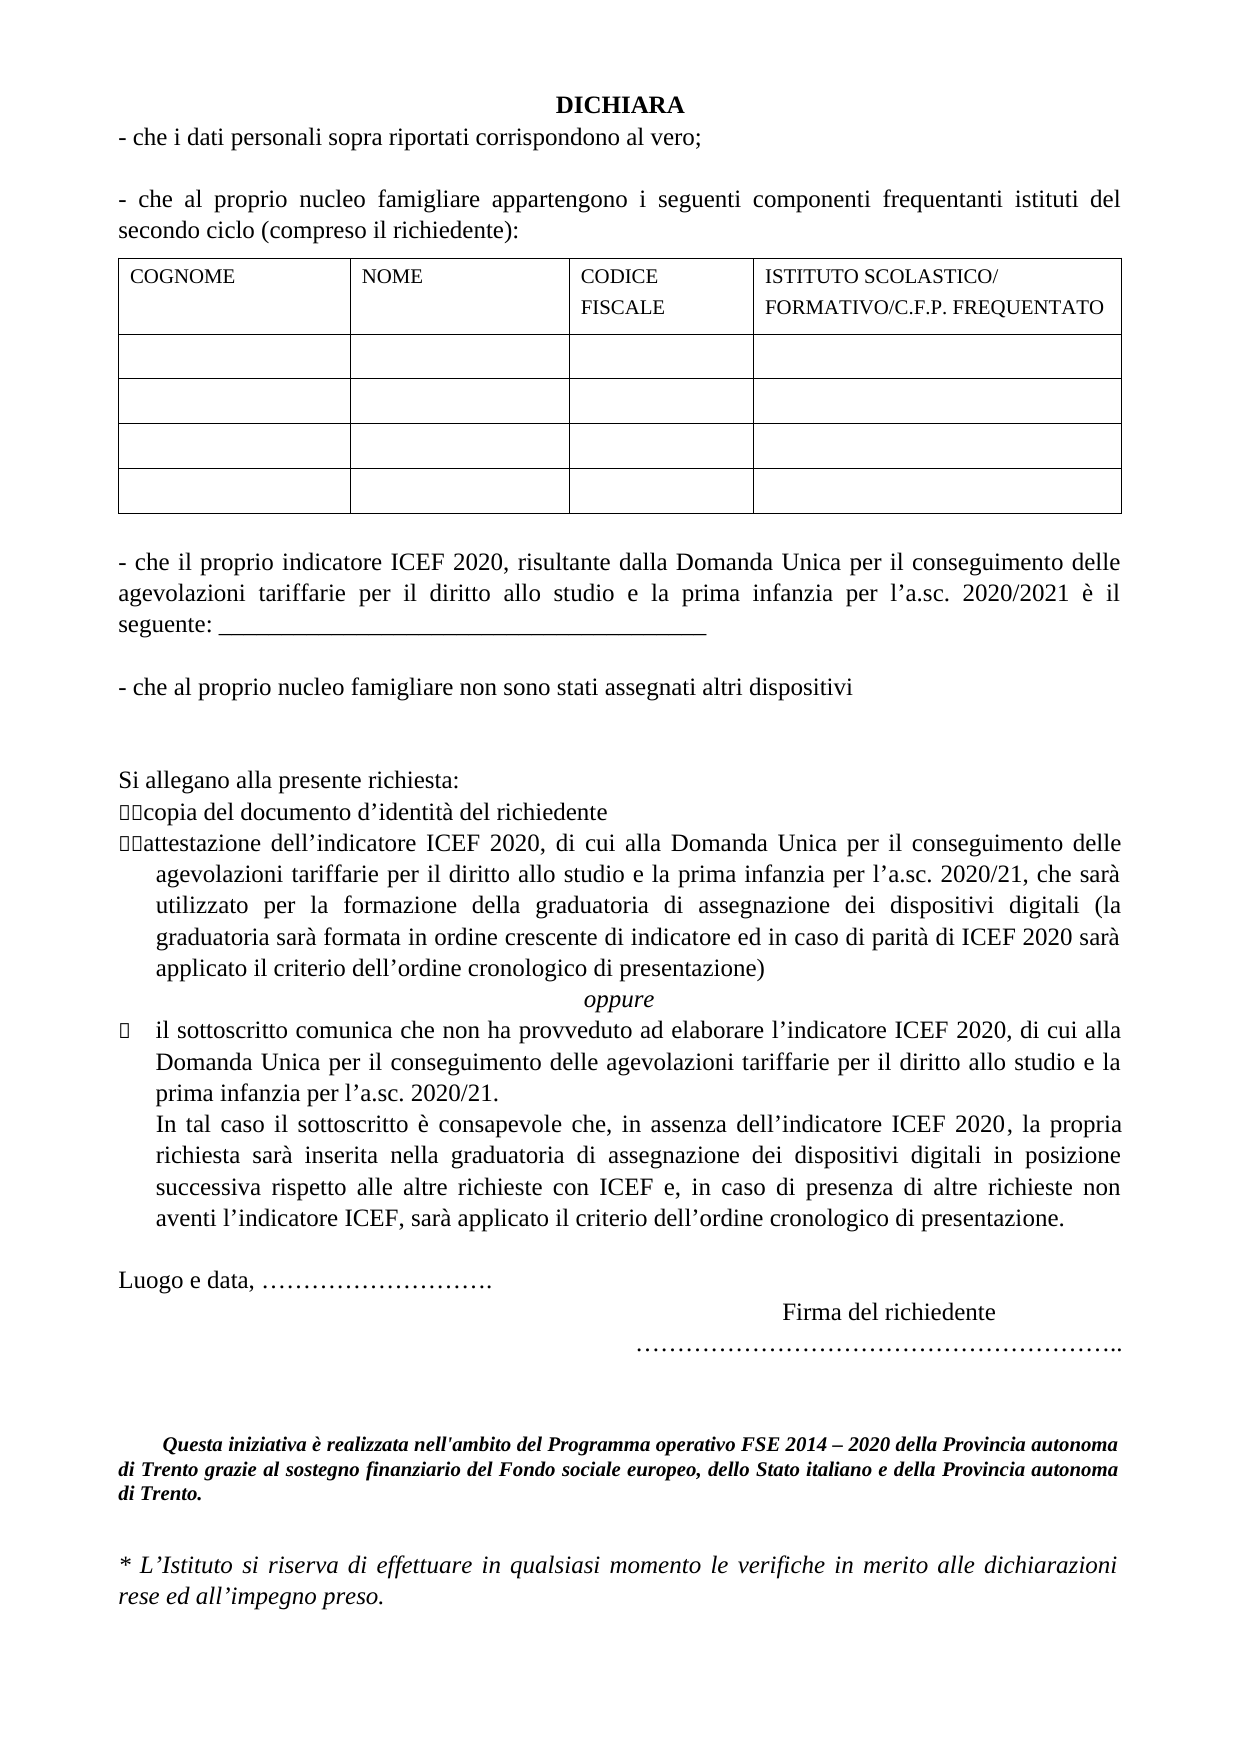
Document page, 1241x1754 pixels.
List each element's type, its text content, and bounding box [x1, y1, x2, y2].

table_cell [754, 469, 1121, 513]
text ………………………………………………….. [118, 1326, 1122, 1357]
table_header ISTITUTO SCOLASTICO/ FORMATIVO/C.F.P. FREQUENTATO [754, 259, 1121, 333]
table_cell [754, 379, 1121, 423]
text * L’Istituto si riserva di effettuare in qualsiasi momento le verifiche in merito alle dichiarazioni rese ed all’impegno preso. [118, 1548, 1122, 1611]
table_cell [351, 469, 569, 513]
text DICHIARA [118, 89, 1122, 120]
table_cell [119, 424, 350, 468]
table_cell [570, 379, 753, 423]
text Luogo e data, ………………………. [118, 1264, 1122, 1295]
table_cell [570, 335, 753, 378]
table_cell [754, 424, 1121, 468]
text - che al proprio nucleo famigliare non sono stati assegnati altri dispositivi [118, 670, 1122, 701]
text - che il proprio indicatore ICEF 2020, risultante dalla Domanda Unica per il conseguimento delle agevolazioni tariffarie per il diritto allo studio e la prima infanzia per l’a.sc. 2020/2021 è il seguente: _______________________________________ [118, 545, 1122, 639]
text attestazione dell’indicatore ICEF 2020, di cui alla Domanda Unica per il conseguimento delle agevolazioni tariffarie per il diritto allo studio e la prima infanzia per l’a.sc. 2020/21, che sarà utilizzato per la formazione della graduatoria di assegnazione dei dispositivi digitali (la graduatoria sarà formata in ordine crescente di indicatore ed in caso di parità di ICEF 2020 sarà applicato il criterio dell’ordine cronologico di presentazione) [118, 826, 1122, 982]
table_cell [119, 469, 350, 513]
table_cell [570, 469, 753, 513]
text Firma del richiedente [118, 1295, 1122, 1326]
table_cell [754, 335, 1121, 378]
table_header COGNOME [119, 259, 350, 333]
table_cell [351, 424, 569, 468]
text - che al proprio nucleo famigliare appartengono i seguenti componenti frequentanti istituti del secondo ciclo (compreso il richiedente): [118, 182, 1122, 245]
table_header NOME [351, 259, 569, 333]
text copia del documento d’identità del richiedente [118, 795, 1122, 826]
text oppure [118, 982, 1122, 1014]
table_cell [119, 379, 350, 423]
table_cell [119, 335, 350, 378]
text Si allegano alla presente richiesta: [118, 764, 1122, 795]
text In tal caso il sottoscritto è consapevole che, in assenza dell’indicatore ICEF 2020, la propria richiesta sarà inserita nella graduatoria di assegnazione dei dispositivi digitali in posizione successiva rispetto alle altre richieste con ICEF e, in caso di presenza di altre richieste non aventi l’indicatore ICEF, sarà applicato il criterio dell’ordine cronologico di presentazione. [156, 1107, 1122, 1232]
text  il sottoscritto comunica che non ha provveduto ad elaborare l’indicatore ICEF 2020, di cui alla Domanda Unica per il conseguimento delle agevolazioni tariffarie per il diritto allo studio e la prima infanzia per l’a.sc. 2020/21. [118, 1014, 1122, 1107]
text - che i dati personali sopra riportati corrispondono al vero; [118, 120, 1122, 151]
table_cell [570, 424, 753, 468]
table_cell [351, 335, 569, 378]
table_cell [351, 379, 569, 423]
text Questa iniziativa è realizzata nell'ambito del Programma operativo FSE 2014 – 2020 della Provincia autonoma di Trento grazie al sostegno finanziario del Fondo sociale europeo, dello Stato italiano e della Provincia autonoma di Trento. [118, 1432, 1122, 1504]
table_header CODICE FISCALE [570, 259, 753, 333]
